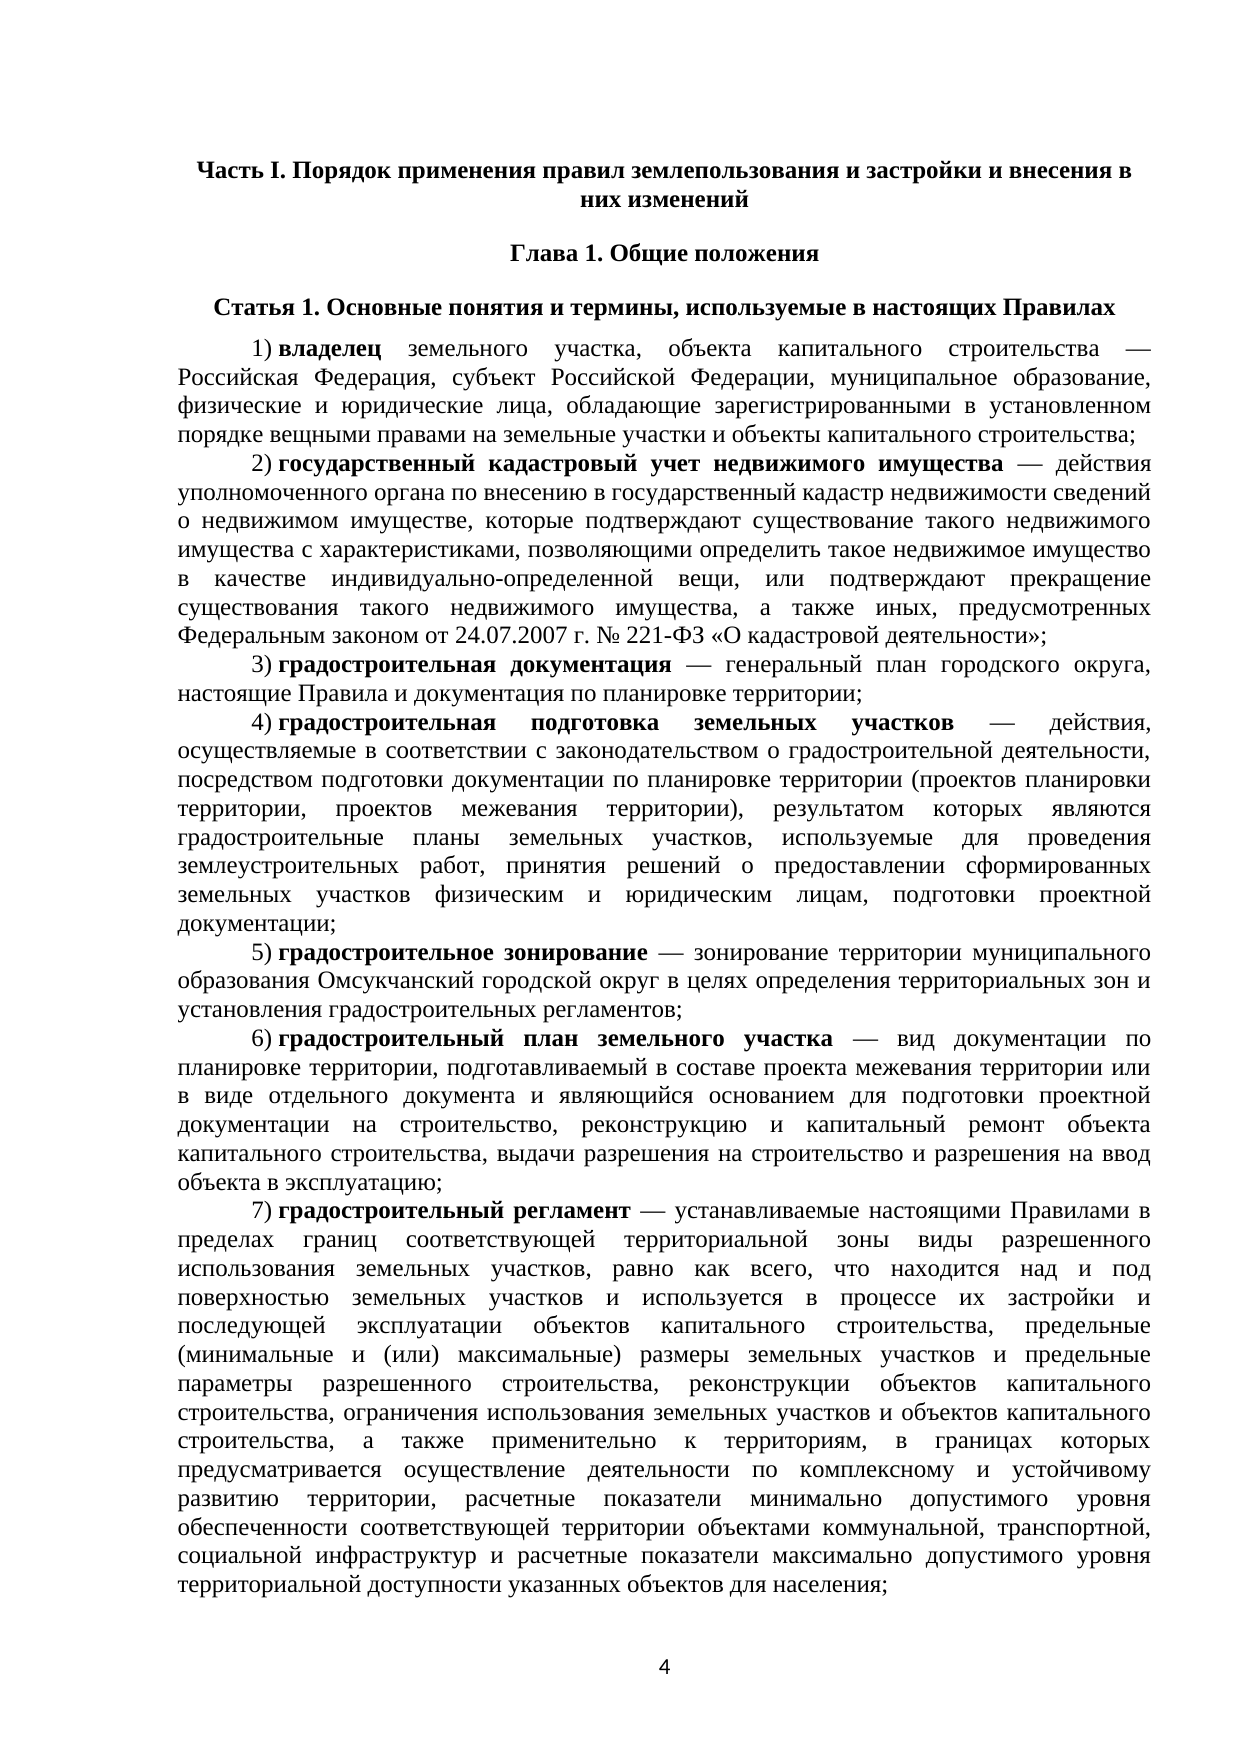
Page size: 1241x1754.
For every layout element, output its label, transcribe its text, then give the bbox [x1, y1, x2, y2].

list градостроительная документация — генеральный план городского округа, настоящие Правила и документация по планировке территории; [177, 649, 1152, 707]
list градостроительная подготовка земельных участков — действия, осуществляемые в соответствии с законодательством о градостроительной деятельности, посредством подготовки документации по планировке территории (проектов планировки территории, проектов межевания территории), результатом которых являются градостроительные планы земельных участков, используемые для проведения землеустроительных работ, принятия решений о предоставлении сформированных земельных участков физическим и юридическим лицам, подготовки проектной документации; [177, 707, 1152, 937]
list Общие положения [177, 238, 1152, 267]
list градостроительный регламент — устанавливаемые настоящими Правилами в пределах границ соответствующей территориальной зоны виды разрешенного использования земельных участков, равно как всего, что находится над и под поверхностью земельных участков и используется в процессе их застройки и последующей эксплуатации объектов капитального строительства, предельные (минимальные и (или) максимальные) размеры земельных участков и предельные параметры разрешенного строительства, реконструкции объектов капитального строительства, ограничения использования земельных участков и объектов капитального строительства, а также применительно к территориям, в границах которых предусматривается осуществление деятельности по комплексному и устойчивому развитию территории, расчетные показатели минимально допустимого уровня обеспеченности соответствующей территории объектами коммунальной, транспортной, социальной инфраструктур и расчетные показатели максимально допустимого уровня территориальной доступности указанных объектов для населения; [177, 1196, 1152, 1598]
list владелец земельного участка, объекта капитального строительства — Российская Федерация, субъект Российской Федерации, муниципальное образование, физические и юридические лица, обладающие зарегистрированными в установленном порядке вещными правами на земельные участки и объекты капитального строительства; [177, 333, 1152, 448]
list государственный кадастровый учет недвижимого имущества — действия уполномоченного органа по внесению в государственный кадастр недвижимости сведений о недвижимом имуществе, которые подтверждают существование такого недвижимого имущества с характеристиками, позволяющими определить такое недвижимое имущество в качестве индивидуально-определенной вещи, или подтверждают прекращение существования такого недвижимого имущества, а также иных, предусмотренных Федеральным законом от 24.07.2007 г. № 221-ФЗ «О кадастровой деятельности»; [177, 448, 1152, 649]
list градостроительное зонирование — зонирование территории муниципального образования Омсукчанский городской округ в целях определения территориальных зон и установления градостроительных регламентов; [177, 937, 1152, 1023]
list градостроительный план земельного участка — вид документации по планировке территории, подготавливаемый в составе проекта межевания территории или в виде отдельного документа и являющийся основанием для подготовки проектной документации на строительство, реконструкцию и капитальный ремонт объекта капитального строительства, выдачи разрешения на строительство и разрешения на ввод объекта в эксплуатацию; [177, 1023, 1152, 1196]
text Часть I. Порядок применения правил землепользования и застройки и внесения в них изменений [177, 156, 1152, 213]
list Основные понятия и термины, используемые в настоящих Правилах [177, 292, 1152, 321]
